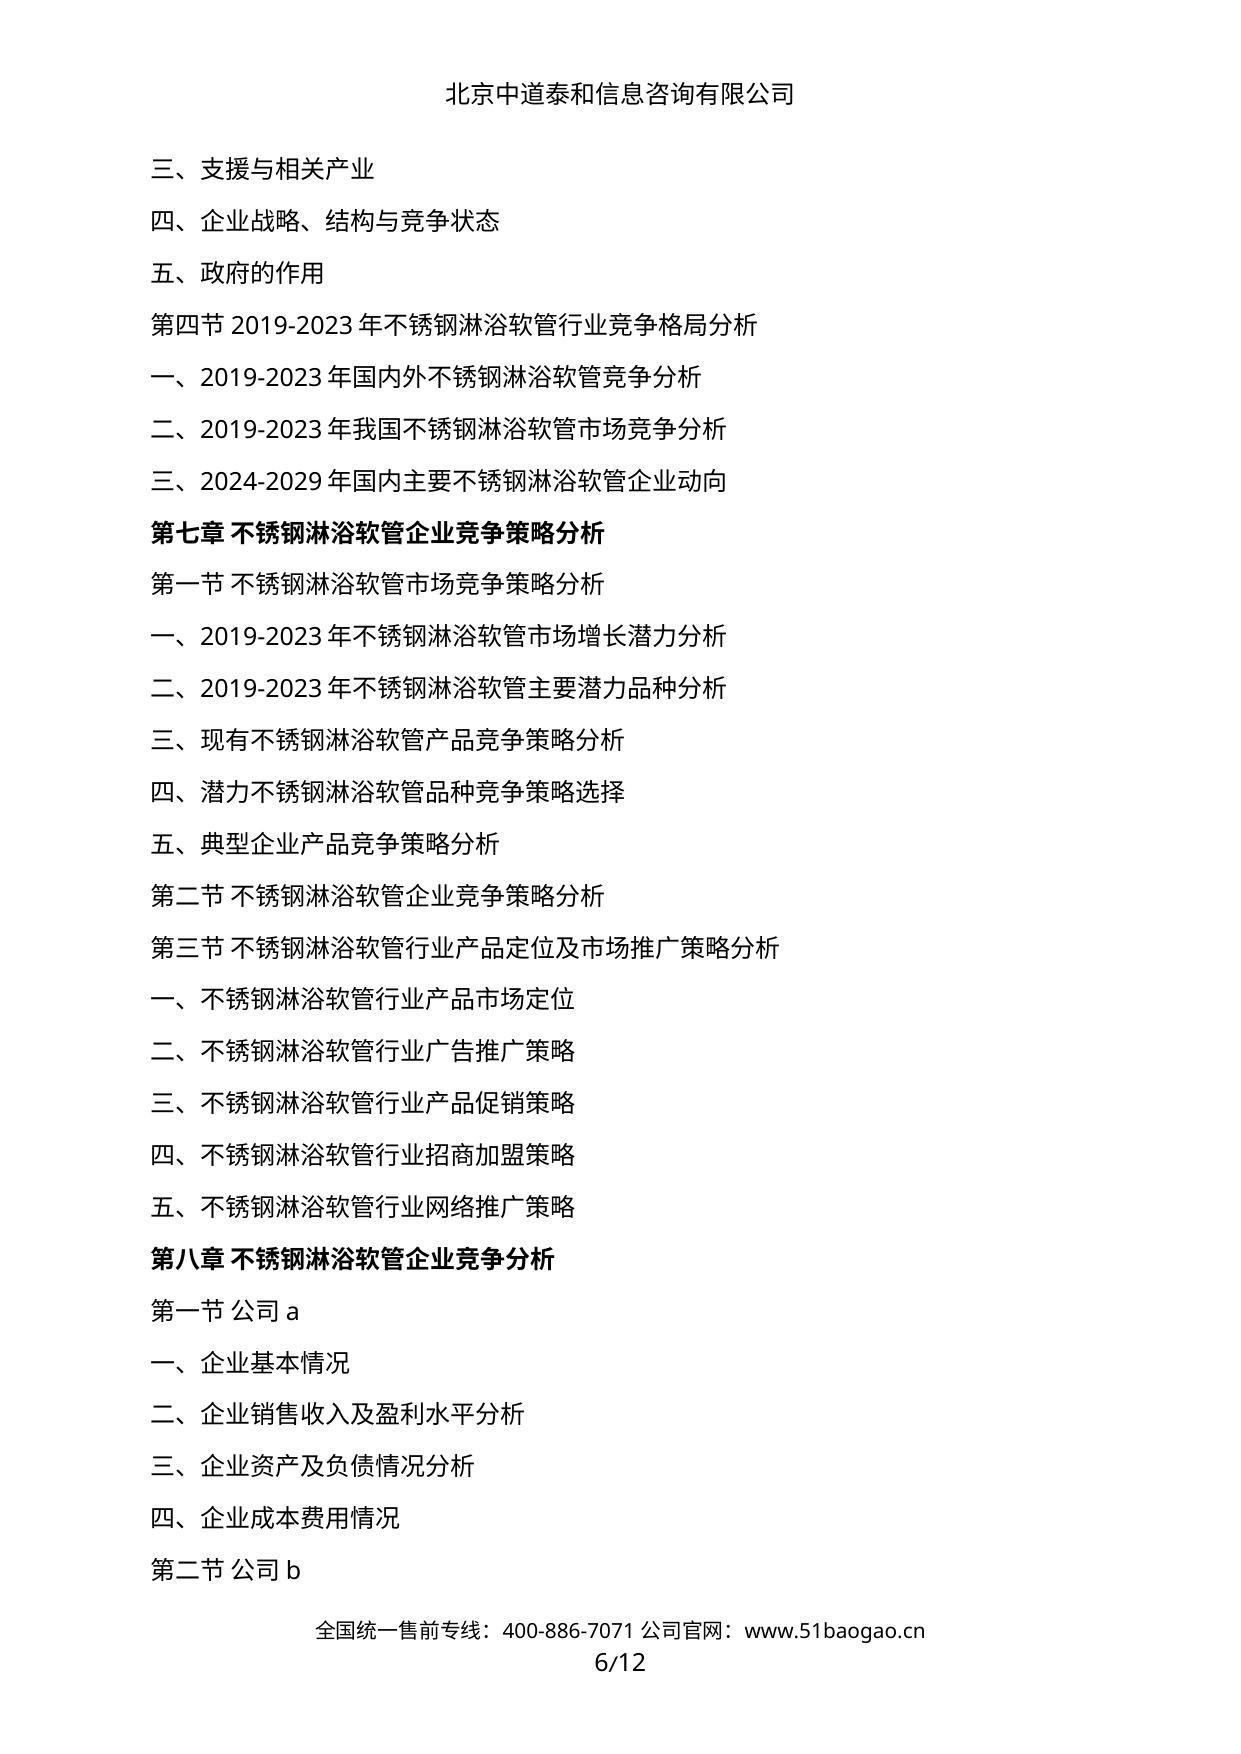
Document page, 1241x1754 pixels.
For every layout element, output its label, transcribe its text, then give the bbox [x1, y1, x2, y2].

text 三、支援与相关产业 [150, 150, 1090, 186]
text 二、2019-2023年不锈钢淋浴软管主要潜力品种分析 [150, 669, 1090, 705]
text 第一节 不锈钢淋浴软管市场竞争策略分析 [150, 565, 1090, 601]
text 五、不锈钢淋浴软管行业网络推广策略 [150, 1187, 1090, 1224]
text 一、企业基本情况 [150, 1343, 1090, 1379]
text 第二节 不锈钢淋浴软管企业竞争策略分析 [150, 876, 1090, 912]
text 第二节 公司b [150, 1551, 1090, 1587]
text 一、2019-2023年国内外不锈钢淋浴软管竞争分析 [150, 357, 1090, 394]
text 四、企业成本费用情况 [150, 1499, 1090, 1535]
text 二、不锈钢淋浴软管行业广告推广策略 [150, 1032, 1090, 1068]
text 第四节 2019-2023年不锈钢淋浴软管行业竞争格局分析 [150, 306, 1090, 342]
text 三、2024-2029年国内主要不锈钢淋浴软管企业动向 [150, 461, 1090, 497]
text 二、企业销售收入及盈利水平分析 [150, 1395, 1090, 1431]
text 第三节 不锈钢淋浴软管行业产品定位及市场推广策略分析 [150, 928, 1090, 964]
text 五、典型企业产品竞争策略分析 [150, 824, 1090, 861]
text 四、潜力不锈钢淋浴软管品种竞争策略选择 [150, 772, 1090, 809]
text 二、2019-2023年我国不锈钢淋浴软管市场竞争分析 [150, 409, 1090, 446]
text 五、政府的作用 [150, 254, 1090, 290]
text 三、不锈钢淋浴软管行业产品促销策略 [150, 1084, 1090, 1120]
text 三、企业资产及负债情况分析 [150, 1447, 1090, 1483]
text 四、不锈钢淋浴软管行业招商加盟策略 [150, 1136, 1090, 1172]
text 一、不锈钢淋浴软管行业产品市场定位 [150, 980, 1090, 1016]
text 一、2019-2023年不锈钢淋浴软管市场增长潜力分析 [150, 617, 1090, 653]
text 第一节 公司a [150, 1291, 1090, 1327]
text 四、企业战略、结构与竞争状态 [150, 202, 1090, 238]
text 第八章 不锈钢淋浴软管企业竞争分析 [150, 1239, 1090, 1276]
text 第七章 不锈钢淋浴软管企业竞争策略分析 [150, 513, 1090, 549]
text 三、现有不锈钢淋浴软管产品竞争策略分析 [150, 721, 1090, 757]
